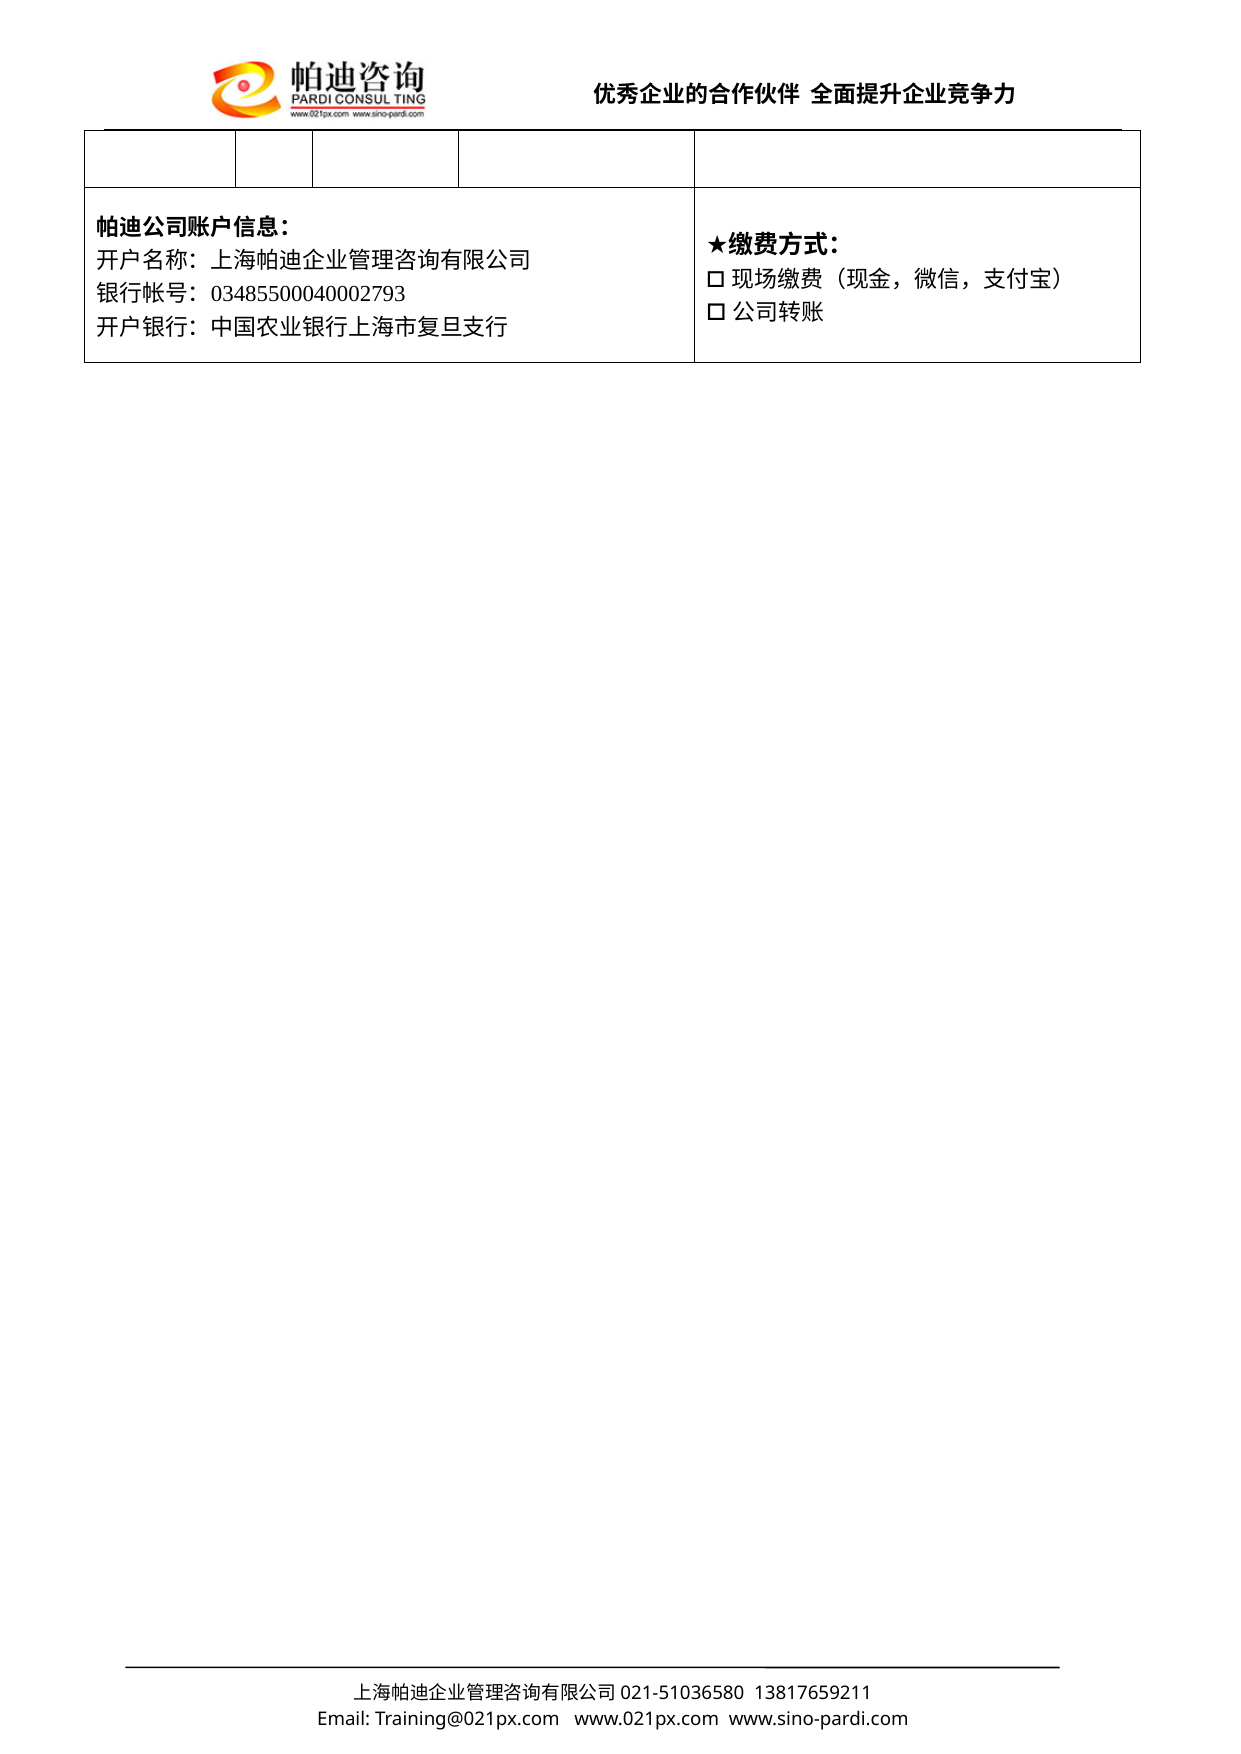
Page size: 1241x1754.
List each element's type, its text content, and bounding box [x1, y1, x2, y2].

table_cell [459, 131, 694, 187]
table_cell [236, 131, 312, 187]
table_cell [695, 131, 1140, 187]
table_cell 帕迪公司账户信息： 开户名称：上海帕迪企业管理咨询有限公司 银行帐号：03485500040002793 开户银行：中国农业银行上海市复旦支行 [85, 188, 694, 362]
table_cell ★缴费方式： 现场缴费（现金，微信，支付宝） 公司转账 [695, 188, 1140, 362]
picture [209, 59, 427, 121]
table_cell [313, 131, 458, 187]
table_cell [85, 131, 235, 187]
